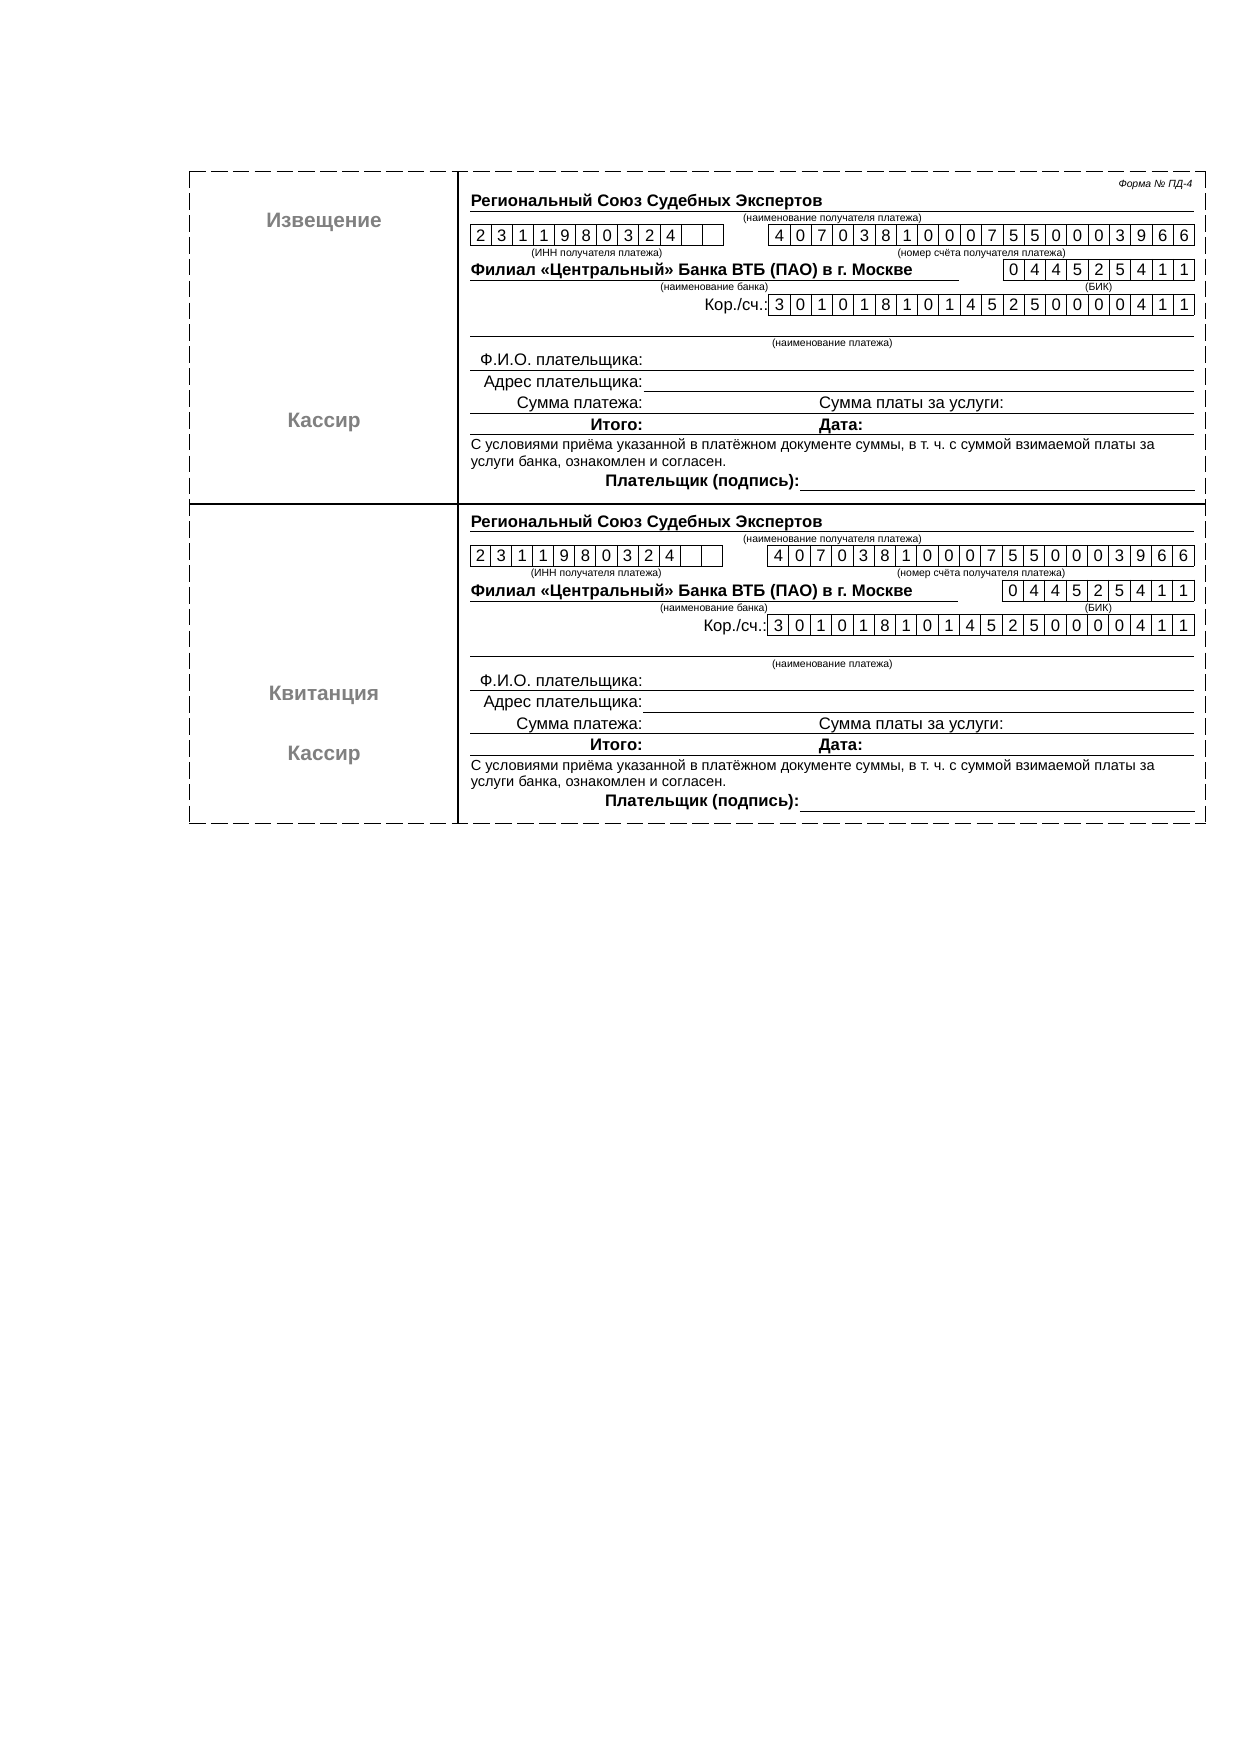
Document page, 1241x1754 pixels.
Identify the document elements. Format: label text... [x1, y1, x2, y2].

table_header Извещение [190, 171, 457, 267]
table_cell Кассир [190, 267, 457, 503]
table_cell [459, 505, 1205, 823]
table_header Форма № ПД-4 [459, 171, 1205, 503]
table_cell Квитанция Кассир [190, 505, 457, 823]
